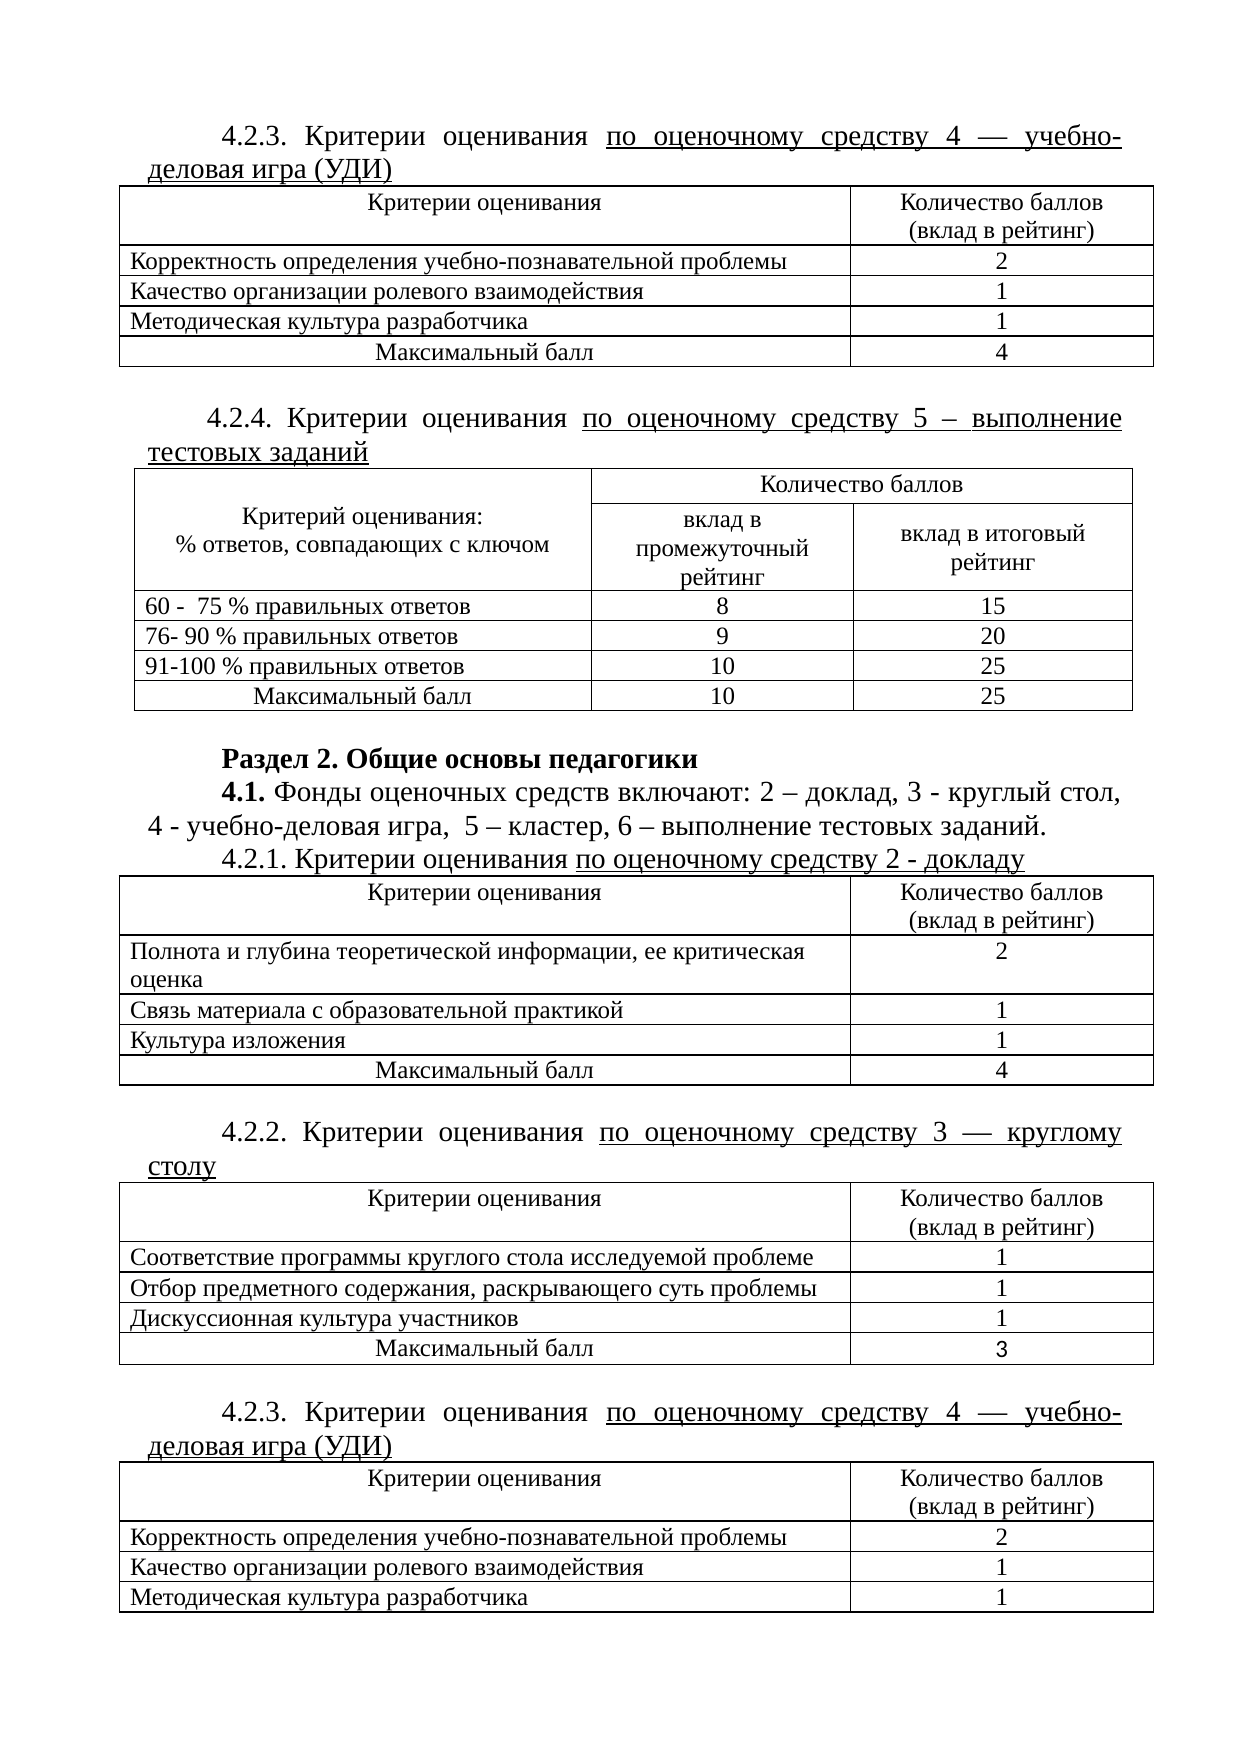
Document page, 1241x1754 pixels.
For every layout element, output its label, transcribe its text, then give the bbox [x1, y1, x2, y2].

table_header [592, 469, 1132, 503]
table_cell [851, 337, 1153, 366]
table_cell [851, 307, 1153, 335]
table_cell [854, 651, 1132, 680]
text Раздел 2. Общие основы педагогики [148, 741, 1122, 774]
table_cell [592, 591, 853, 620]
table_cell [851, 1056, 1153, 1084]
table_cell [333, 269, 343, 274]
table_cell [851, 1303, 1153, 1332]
text 4.2.3. Критерии оценивания по оценочному средству 4 — учебно-деловая игра (УДИ) [148, 118, 1122, 185]
text 4.2.2. Критерии оценивания по оценочному средству 3 — круглому столу [148, 1114, 1122, 1182]
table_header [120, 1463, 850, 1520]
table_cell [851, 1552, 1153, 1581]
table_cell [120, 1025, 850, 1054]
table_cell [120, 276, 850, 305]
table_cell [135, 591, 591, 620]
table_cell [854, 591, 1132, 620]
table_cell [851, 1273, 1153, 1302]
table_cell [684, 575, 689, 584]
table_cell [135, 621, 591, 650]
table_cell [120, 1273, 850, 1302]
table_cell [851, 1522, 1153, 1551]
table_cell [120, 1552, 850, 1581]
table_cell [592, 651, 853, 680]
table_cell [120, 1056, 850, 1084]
text 4.2.1. Критерии оценивания по оценочному средству 2 - докладу [148, 842, 1122, 875]
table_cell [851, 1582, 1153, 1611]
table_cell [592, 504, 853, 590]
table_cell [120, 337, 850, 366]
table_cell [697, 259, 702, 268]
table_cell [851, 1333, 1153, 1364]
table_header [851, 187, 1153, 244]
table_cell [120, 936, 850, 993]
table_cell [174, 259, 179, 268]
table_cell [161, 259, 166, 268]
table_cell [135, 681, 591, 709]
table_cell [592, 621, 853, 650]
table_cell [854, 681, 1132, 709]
text 4.2.3. Критерии оценивания по оценочному средству 4 — учебно-деловая игра (УДИ) [148, 1394, 1122, 1461]
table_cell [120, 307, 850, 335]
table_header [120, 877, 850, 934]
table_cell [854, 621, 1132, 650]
text 4.1. Фонды оценочных средств включают: 2 – доклад, 3 - круглый стол, 4 - учебно-деловая игра, 5 – кластер, 6 – выполнение тестовых заданий. [148, 774, 1122, 842]
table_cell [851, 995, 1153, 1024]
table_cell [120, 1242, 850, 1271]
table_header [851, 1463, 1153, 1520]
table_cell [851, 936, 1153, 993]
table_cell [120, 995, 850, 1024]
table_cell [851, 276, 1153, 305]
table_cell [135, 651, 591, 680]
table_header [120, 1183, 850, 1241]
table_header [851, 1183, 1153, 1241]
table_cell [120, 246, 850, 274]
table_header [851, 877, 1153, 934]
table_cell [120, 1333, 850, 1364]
text 4.2.4. Критерии оценивания по оценочному средству 5 – выполнение тестовых заданий [148, 401, 1122, 468]
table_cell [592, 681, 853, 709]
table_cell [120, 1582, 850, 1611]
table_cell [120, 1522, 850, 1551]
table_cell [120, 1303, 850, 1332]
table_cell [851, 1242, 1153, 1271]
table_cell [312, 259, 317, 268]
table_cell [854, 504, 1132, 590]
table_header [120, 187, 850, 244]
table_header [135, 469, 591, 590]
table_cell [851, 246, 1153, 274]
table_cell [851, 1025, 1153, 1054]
